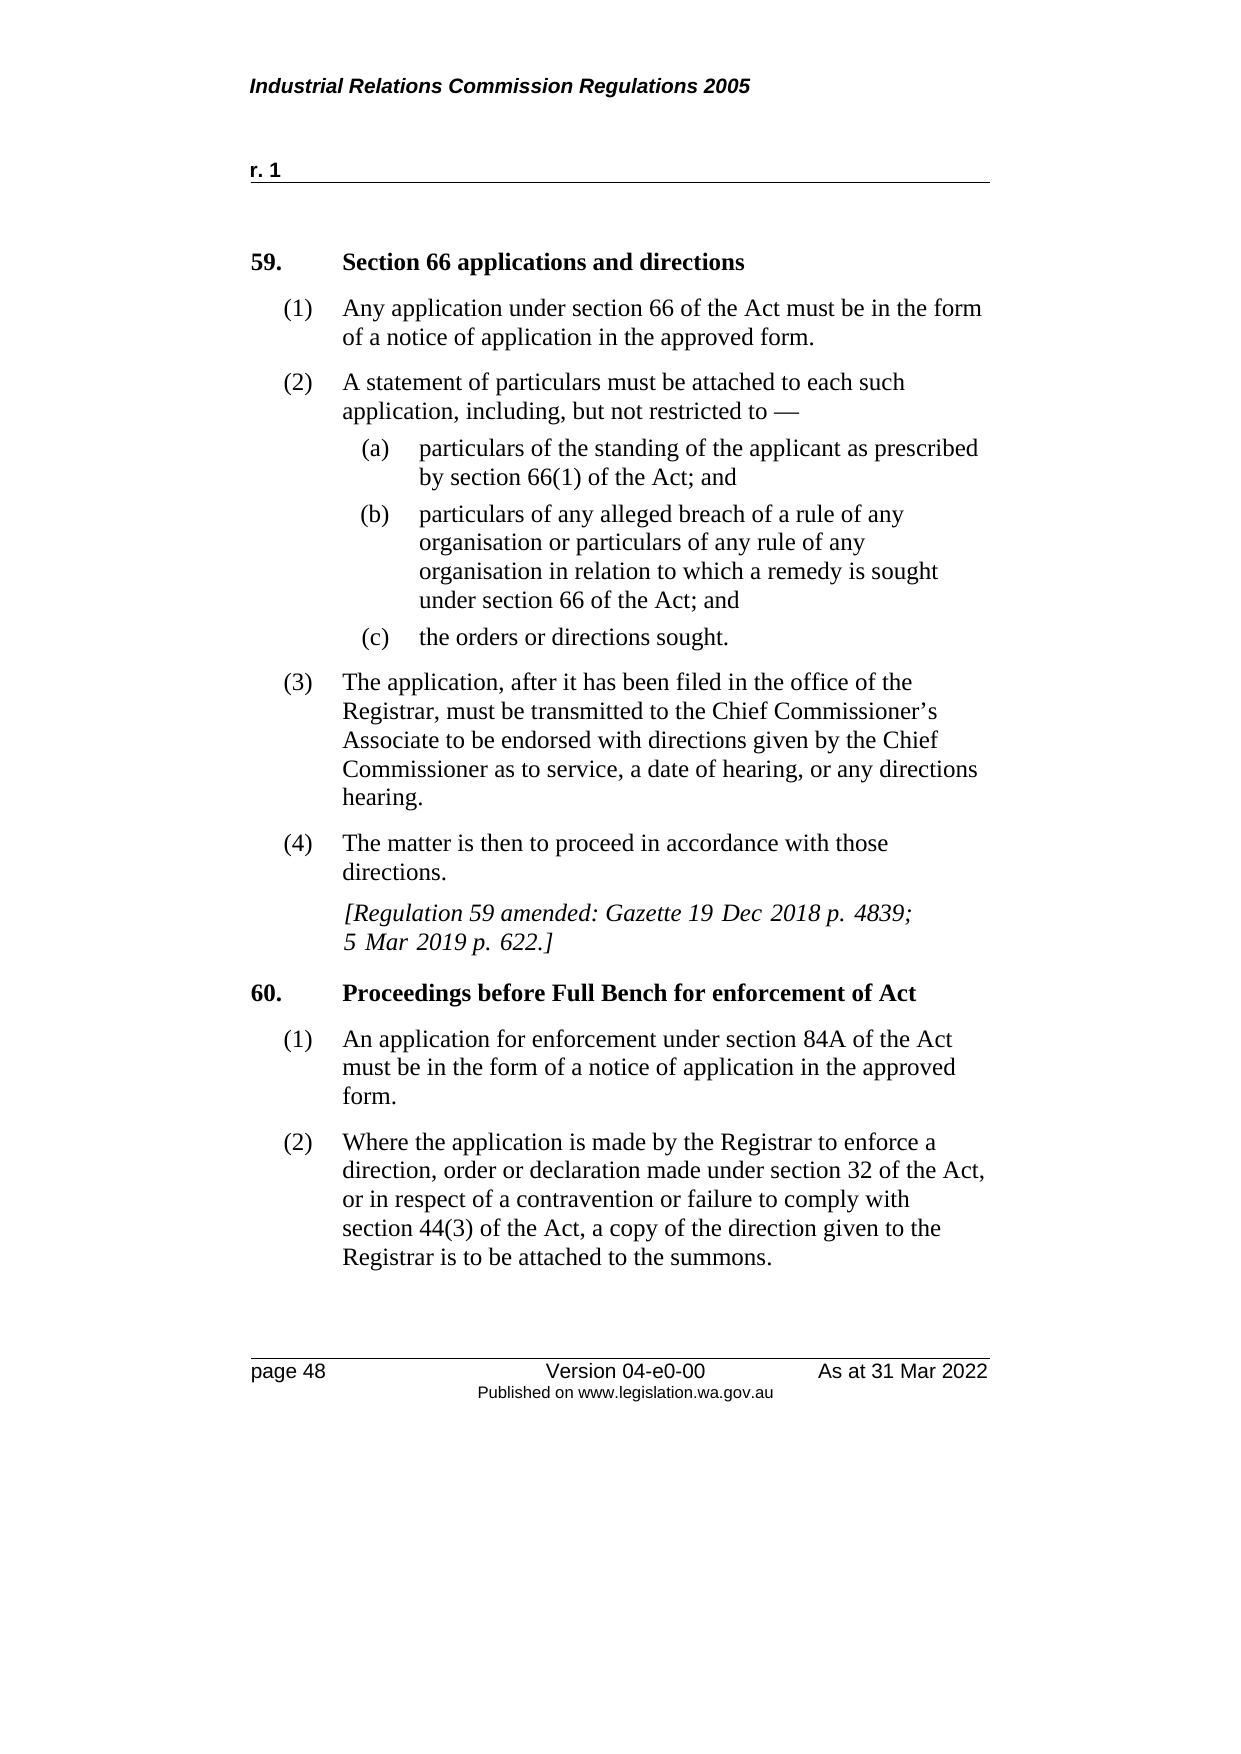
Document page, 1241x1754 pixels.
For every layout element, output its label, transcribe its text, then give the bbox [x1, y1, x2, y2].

text (2) A statement of particulars must be attached to each such application, including, but not restricted to — [251, 367, 990, 424]
text (3) The application, after it has been filed in the office of the Registrar, must be transmitted to the Chief Commissioner’s Associate to be endorsed with directions given by the Chief Commissioner as to service, a date of hearing, or any directions hearing. [251, 667, 990, 811]
text (1) Any application under section 66 of the Act must be in the form of a notice of application in the approved form. [251, 293, 990, 350]
text [Regulation 59 amended: Gazette 19 Dec 2018 p. 4839; 5 Mar 2019 p. 622.] [251, 898, 990, 955]
text (c) the orders or directions sought. [251, 622, 990, 651]
text (2) Where the application is made by the Registrar to enforce a direction, order or declaration made under section 32 of the Act, or in respect of a contravention or failure to comply with section 44(3) of the Act, a copy of the direction given to the Registrar is to be attached to the summons. [251, 1127, 990, 1270]
text (a) particulars of the standing of the applicant as prescribed by section 66(1) of the Act; and [251, 433, 990, 490]
text (b) particulars of any alleged breach of a rule of any organisation or particulars of any rule of any organisation in relation to which a remedy is sought under section 66 of the Act; and [251, 499, 990, 614]
subtitle 59. Section 66 applications and directions [251, 247, 990, 276]
text (1) An application for enforcement under section 84A of the Act must be in the form of a notice of application in the approved form. [251, 1024, 990, 1110]
text (4) The matter is then to proceed in accordance with those directions. [251, 828, 990, 885]
subtitle 60. Proceedings before Full Bench for enforcement of Act [251, 978, 990, 1007]
